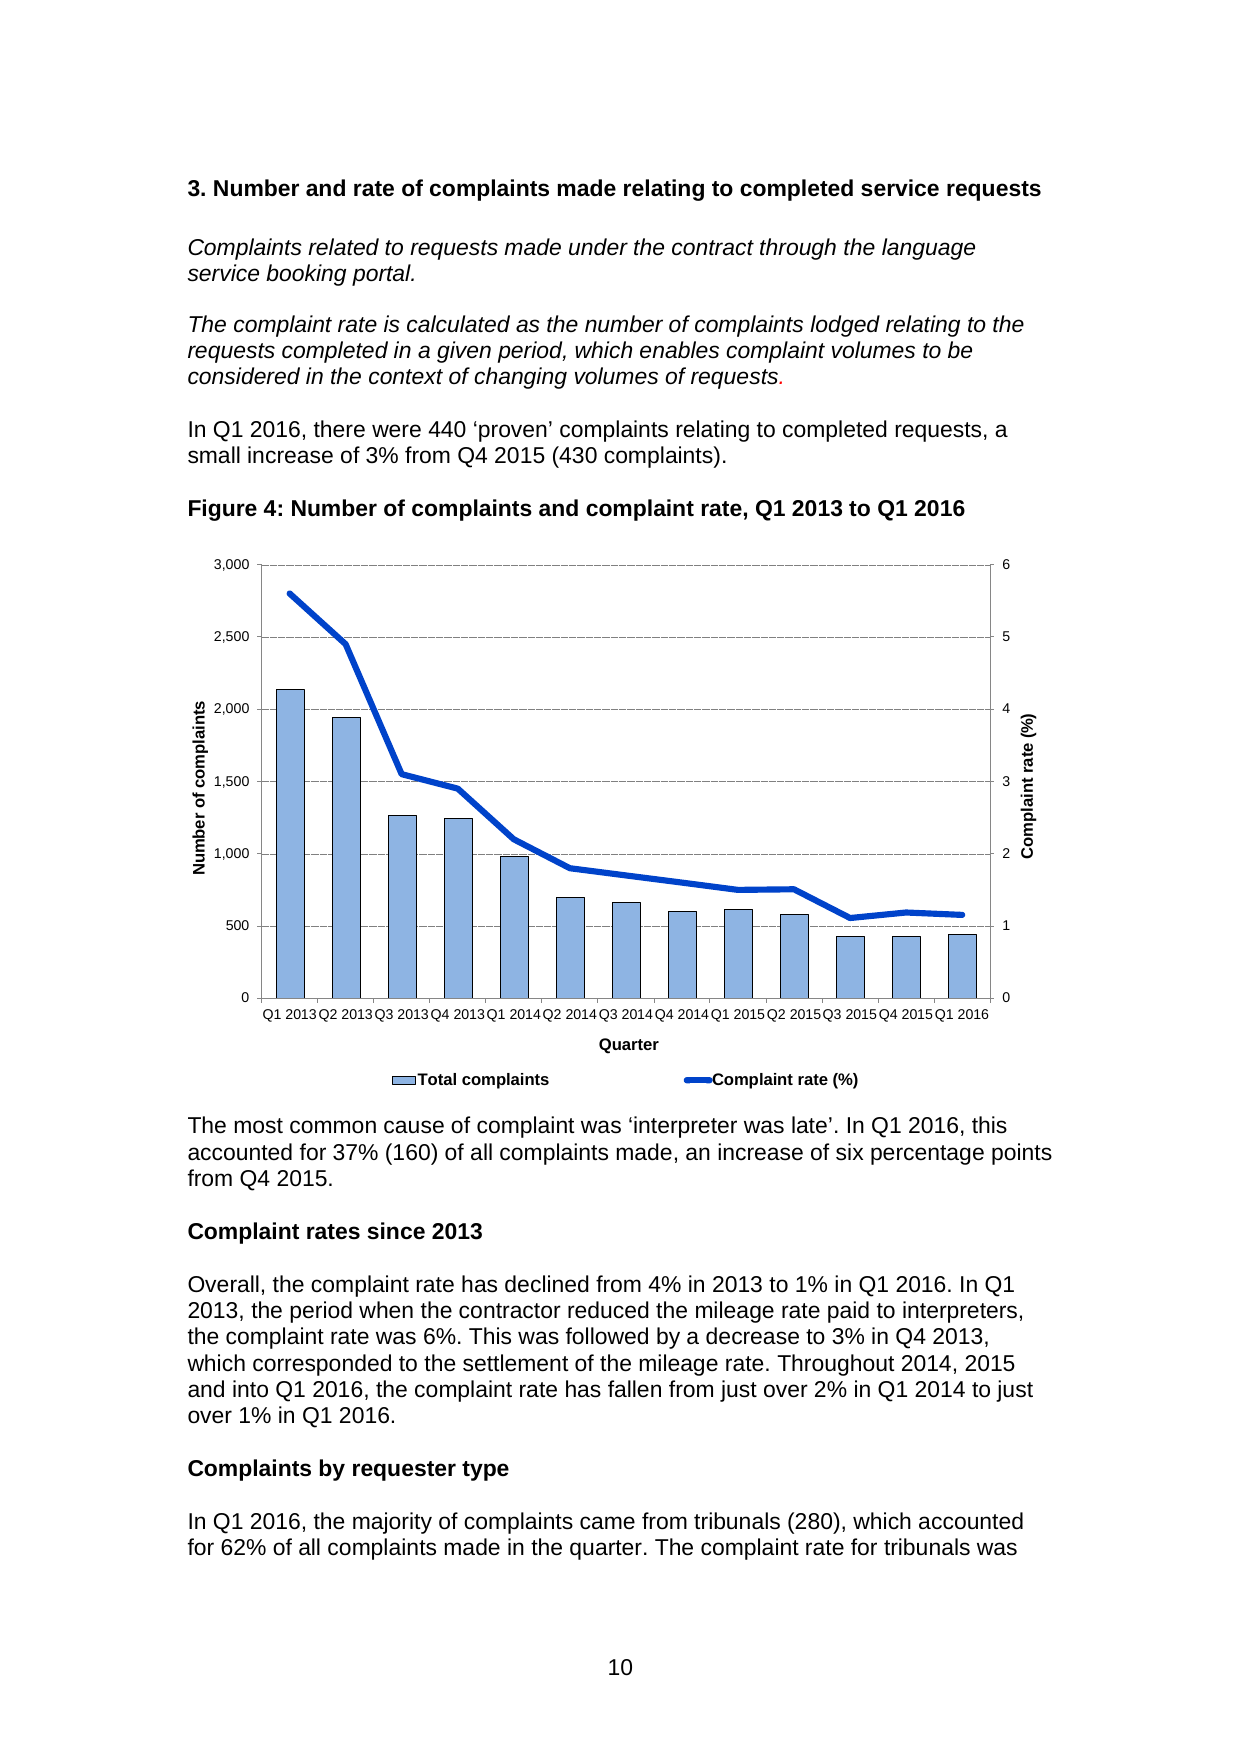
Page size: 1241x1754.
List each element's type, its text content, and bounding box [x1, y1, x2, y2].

list Complaints by requester type [187, 1455, 1053, 1481]
list Complaints related to requests made under the contract through the language service booking portal. [187, 234, 1053, 287]
text Figure 4: Number of complaints and complaint rate, Q1 2013 to Q1 2016 [187, 495, 1053, 521]
list The most common cause of complaint was ‘interpreter was late’. In Q1 2016, this accounted for 37% (160) of all complaints made, an increase of six percentage points from Q4 2015. [187, 1112, 1053, 1192]
subtitle 3. Number and rate of complaints made relating to completed service requests [187, 175, 1053, 201]
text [187, 1508, 1053, 1561]
list Overall, the complaint rate has declined from 4% in 2013 to 1% in Q1 2016. In Q1 2013, the period when the contractor reduced the mileage rate paid to interpreters, the complaint rate was 6%. This was followed by a decrease to 3% in Q4 2013, which corresponded to the settlement of the mileage rate. Throughout 2014, 2015 and into Q1 2016, the complaint rate has fallen from just over 2% in Q1 2014 to just over 1% in Q1 2016. [187, 1271, 1053, 1429]
list In Q1 2016, there were 440 ‘proven’ complaints relating to completed requests, a small increase of 3% from Q4 2015 (430 complaints). [187, 416, 1053, 469]
text The complaint rate is calculated as the number of complaints lodged relating to the requests completed in a given period, which enables complaint volumes to be considered in the context of changing volumes of requests. [187, 311, 1053, 390]
text Complaint rates since 2013 [187, 1218, 1053, 1244]
